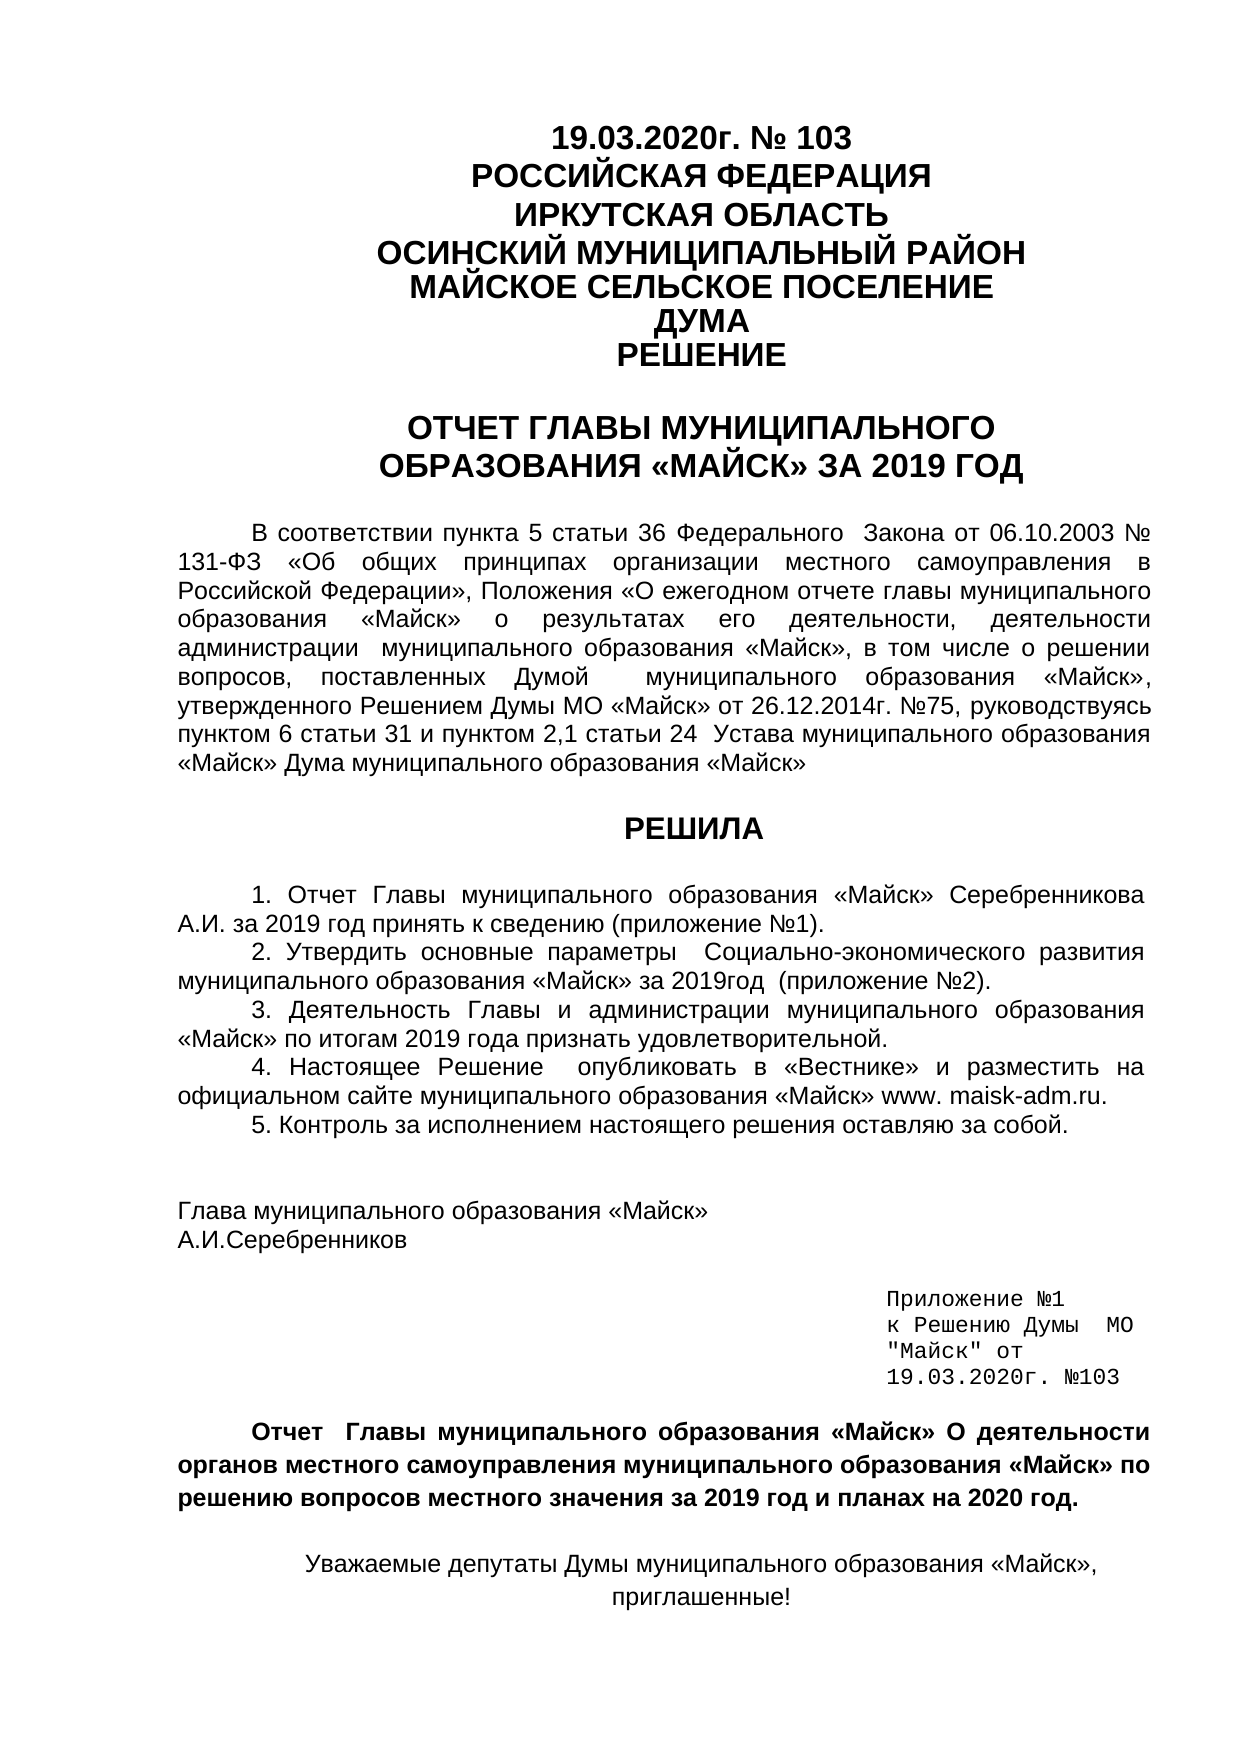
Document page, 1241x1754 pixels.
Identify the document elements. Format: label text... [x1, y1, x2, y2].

text 19.03.2020г. № 103 [177, 118, 1152, 157]
text 3. Деятельность Главы и администрации муниципального образования «Майск» по итогам 2019 года признать удовлетворительной. [177, 995, 1146, 1052]
text Уважаемые депутаты Думы муниципального образования «Майск», [177, 1549, 1152, 1578]
text приглашенные! [177, 1582, 1152, 1611]
title Глава муниципального образования «Майск» [177, 1196, 1152, 1225]
text ДУМА [177, 306, 1152, 340]
text ИРКУТСКАЯ ОБЛАСТЬ [177, 195, 1152, 233]
text к Решению Думы МО "Майск" от 19.03.2020г. №103 [886, 1313, 1152, 1391]
text ОТЧЕТ ГЛАВЫ МУНИЦИПАЛЬНОГО [177, 408, 1152, 446]
text РЕШЕНИЕ [177, 340, 1152, 374]
text 1. Отчет Главы муниципального образования «Майск» Серебренникова А.И. за 2019 год принять к сведению (приложение №1). [177, 880, 1146, 937]
text 5. Контроль за исполнением настоящего решения оставляю за собой. [177, 1110, 1146, 1139]
text 4. Настоящее Решение опубликовать в «Вестнике» и разместить на официальном сайте муниципального образования «Майск» www. maisk-adm.ru. [177, 1052, 1146, 1110]
text Приложение №1 [886, 1287, 1152, 1313]
title А.И.Серебренников [177, 1225, 1152, 1254]
text В соответствии пункта 5 статьи 36 Федерального Закона от 06.10.2003 № 131-ФЗ «Об общих принципах организации местного самоуправления в Российской Федерации», Положения «О ежегодном отчете главы муниципального образования «Майск» о результатах его деятельности, деятельности администрации муниципального образования «Майск», в том числе о решении вопросов, поставленных Думой муниципального образования «Майск», утвержденного Решением Думы МО «Майск» от 26.12.2014г. №75, руководствуясь пунктом 6 статьи 31 и пунктом 2,1 статьи 24 Устава муниципального образования «Майск» Дума муниципального образования «Майск» [177, 518, 1152, 777]
text 2. Утвердить основные параметры Социально-экономического развития муниципального образования «Майск» за 2019год (приложение №2). [177, 937, 1146, 995]
text ОСИНСКИЙ МУНИЦИПАЛЬНЫЙ РАЙОН [177, 233, 1152, 272]
text Отчет Главы муниципального образования «Майск» О деятельности органов местного самоуправления муниципального образования «Майск» по решению вопросов местного значения за 2019 год и планах на 2020 год. [177, 1417, 1152, 1512]
text РОССИЙСКАЯ ФЕДЕРАЦИЯ [177, 157, 1152, 195]
text МАЙСКОЕ СЕЛЬСКОЕ ПОСЕЛЕНИЕ [177, 272, 1152, 306]
text РЕШИЛА [177, 810, 1152, 846]
text ОБРАЗОВАНИЯ «МАЙСК» ЗА 2019 ГОД [177, 446, 1152, 484]
